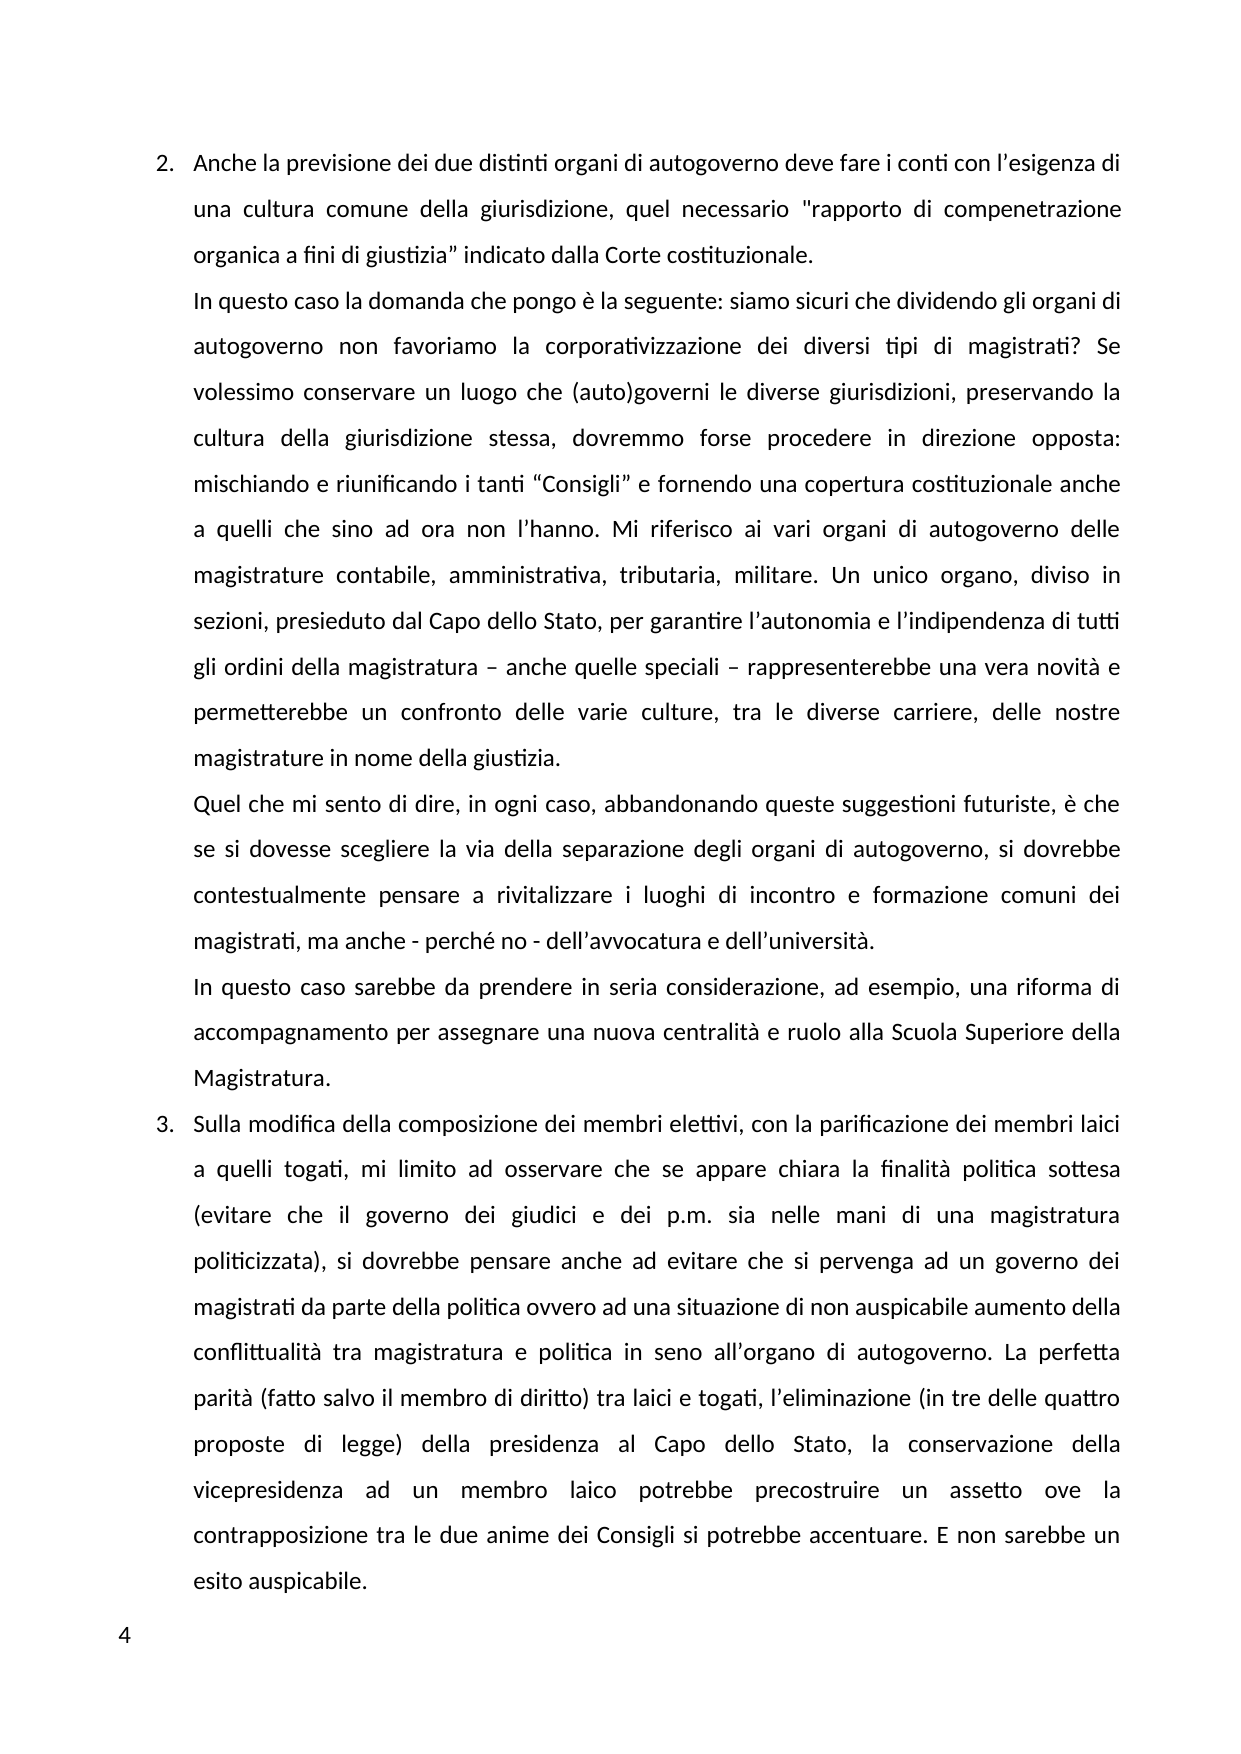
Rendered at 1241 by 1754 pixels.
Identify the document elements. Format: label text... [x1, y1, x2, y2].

list Sulla modifica della composizione dei membri elettivi, con la parificazione dei membri laici a quelli togati, mi limito ad osservare che se appare chiara la finalità politica sottesa (evitare che il governo dei giudici e dei p.m. sia nelle mani di una magistratura politicizzata), si dovrebbe pensare anche ad evitare che si pervenga ad un governo dei magistrati da parte della politica ovvero ad una situazione di non auspicabile aumento della conflittualità tra magistratura e politica in seno all’organo di autogoverno. La perfetta parità (fatto salvo il membro di diritto) tra laici e togati, l’eliminazione (in tre delle quattro proposte di legge) della presidenza al Capo dello Stato, la conservazione della vicepresidenza ad un membro laico potrebbe precostruire un assetto ove la contrapposizione tra le due anime dei Consigli si potrebbe accentuare. E non sarebbe un esito auspicabile. [156, 1108, 1122, 1596]
list In questo caso la domanda che pongo è la seguente: siamo sicuri che dividendo gli organi di autogoverno non favoriamo la corporativizzazione dei diversi tipi di magistrati? Se volessimo conservare un luogo che (auto)governi le diverse giurisdizioni, preservando la cultura della giurisdizione stessa, dovremmo forse procedere in direzione opposta: mischiando e riunificando i tanti “Consigli” e fornendo una copertura costituzionale anche a quelli che sino ad ora non l’hanno. Mi riferisco ai vari organi di autogoverno delle magistrature contabile, amministrativa, tributaria, militare. Un unico organo, diviso in sezioni, presieduto dal Capo dello Stato, per garantire l’autonomia e l’indipendenza di tutti gli ordini della magistratura – anche quelle speciali – rappresenterebbe una vera novità e permetterebbe un confronto delle varie culture, tra le diverse carriere, delle nostre magistrature in nome della giustizia. [193, 285, 1122, 773]
list Anche la previsione dei due distinti organi di autogoverno deve fare i conti con l’esigenza di una cultura comune della giurisdizione, quel necessario "rapporto di compenetrazione organica a fini di giustizia” indicato dalla Corte costituzionale. [156, 148, 1122, 269]
list Quel che mi sento di dire, in ogni caso, abbandonando queste suggestioni futuriste, è che se si dovesse scegliere la via della separazione degli organi di autogoverno, si dovrebbe contestualmente pensare a rivitalizzare i luoghi di incontro e formazione comuni dei magistrati, ma anche - perché no - dell’avvocatura e dell’università. [193, 788, 1122, 956]
list In questo caso sarebbe da prendere in seria considerazione, ad esempio, una riforma di accompagnamento per assegnare una nuova centralità e ruolo alla Scuola Superiore della Magistratura. [193, 971, 1122, 1093]
